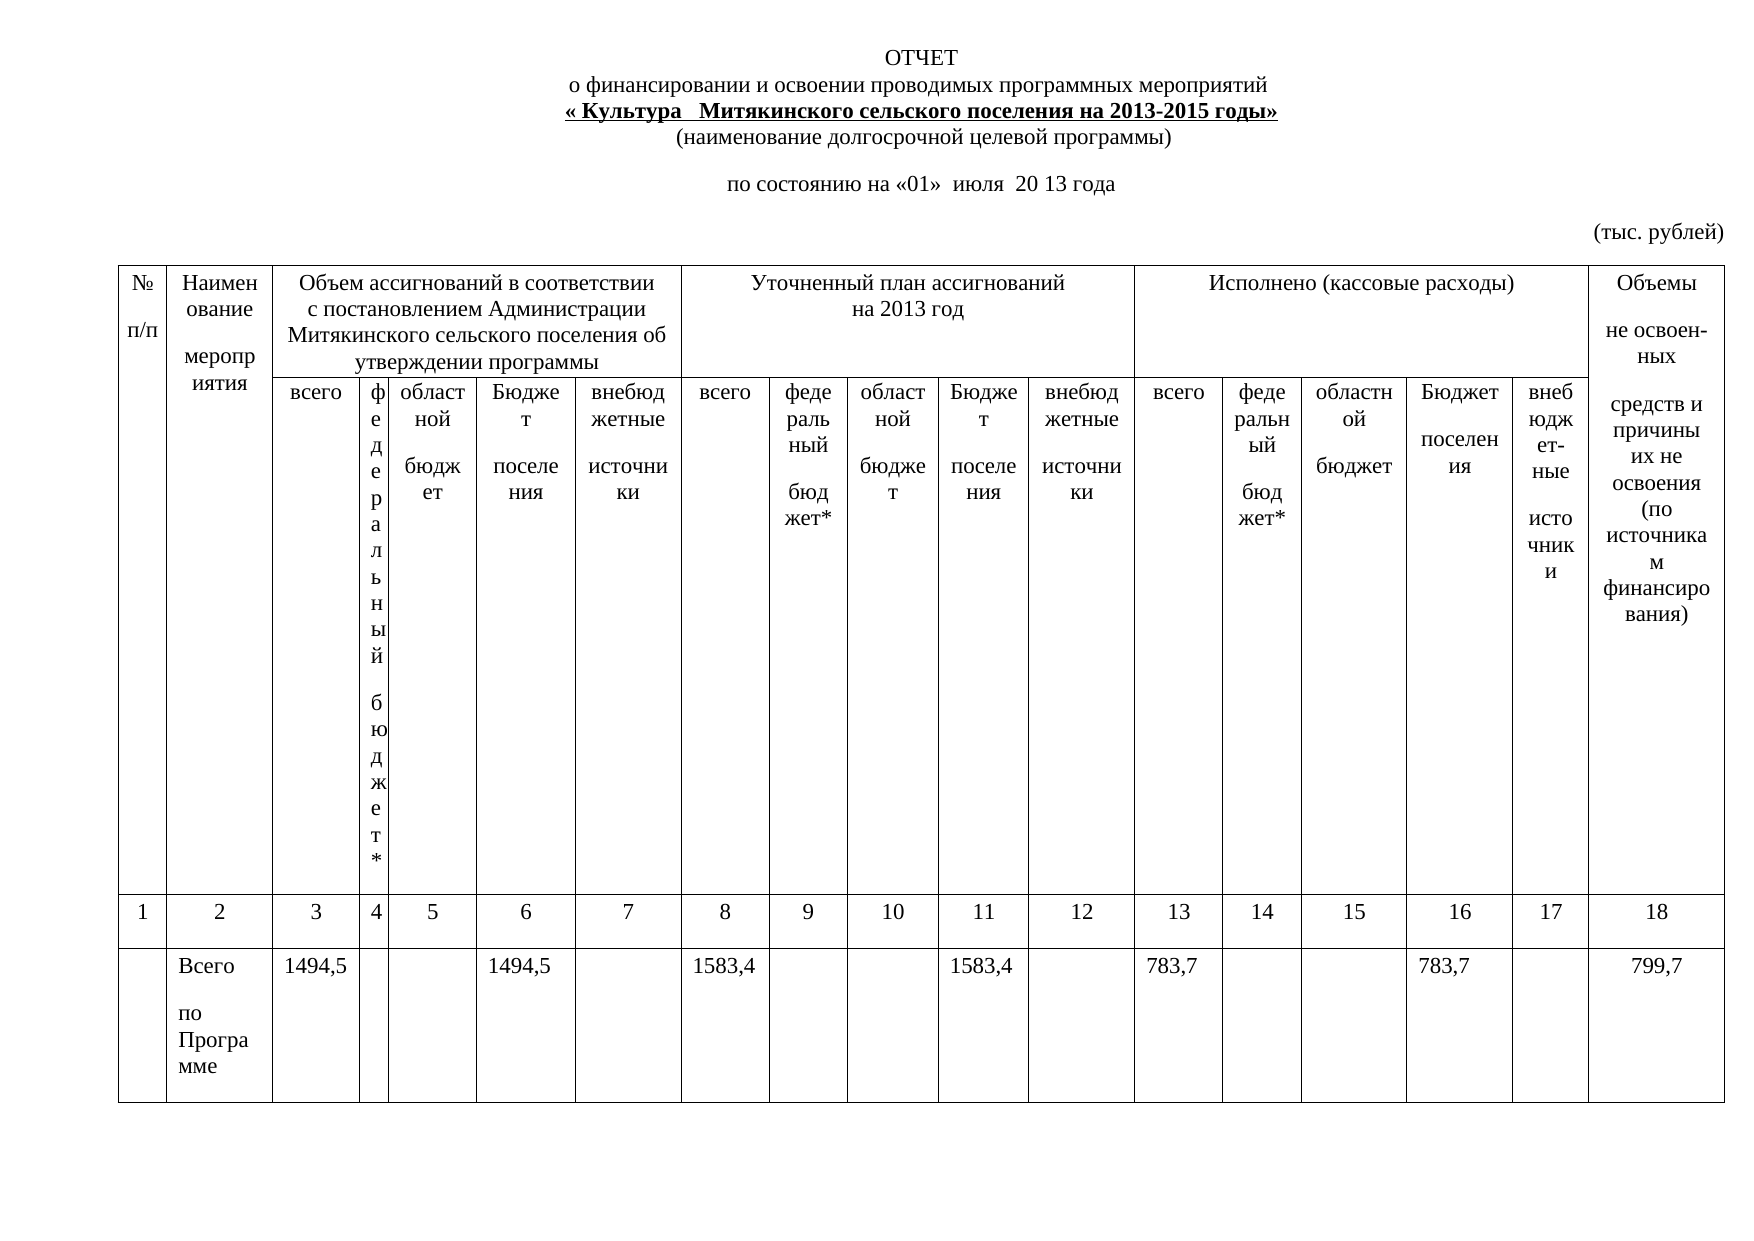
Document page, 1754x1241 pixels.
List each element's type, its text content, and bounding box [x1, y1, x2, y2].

table_cell всего [273, 378, 359, 894]
table_cell 8 [682, 895, 769, 948]
table_cell [770, 949, 847, 1102]
table_cell всего [1135, 378, 1222, 894]
table_cell 1 [119, 895, 166, 948]
table_cell [360, 949, 388, 1102]
table_cell 16 [1407, 895, 1512, 948]
table_cell Бюджет поселения [1407, 378, 1512, 894]
table_cell 2 [167, 895, 272, 948]
table_cell 13 [1135, 895, 1222, 948]
table_cell внебюджетные источники [1029, 378, 1134, 894]
table_cell 1494,5 [273, 949, 359, 1102]
table_cell внебюджетные источники [576, 378, 681, 894]
table_cell Всего по Программе [167, 949, 272, 1102]
table_cell 783,7 [1407, 949, 1512, 1102]
table_cell [119, 949, 166, 1102]
table_cell [1029, 949, 1134, 1102]
table_cell 3 [273, 895, 359, 948]
table_header Наименование мероприятия [167, 266, 272, 894]
table_cell 18 [1589, 895, 1724, 948]
table_cell 12 [1029, 895, 1134, 948]
table_cell [848, 949, 938, 1102]
table_header Исполнено (кассовые расходы) [1135, 266, 1588, 377]
table_cell 4 [360, 895, 388, 948]
table_cell 15 [1302, 895, 1406, 948]
table_cell 5 [389, 895, 476, 948]
table_cell [389, 949, 476, 1102]
table_cell 1583,4 [939, 949, 1028, 1102]
table_cell 783,7 [1135, 949, 1222, 1102]
table_cell областной бюджет [848, 378, 938, 894]
table_cell [1302, 949, 1406, 1102]
table_cell 7 [576, 895, 681, 948]
text (тыс. рублей) [118, 218, 1724, 244]
table_cell [576, 949, 681, 1102]
table_cell 799,7 [1589, 949, 1724, 1102]
table_cell 14 [1223, 895, 1301, 948]
table_cell 1583,4 [682, 949, 769, 1102]
table_cell внебюджетные источники [1513, 378, 1588, 894]
text ОТЧЕТ о финансировании и освоении проводимых программных мероприятий « Культура Митякинского сельского поселения на 2013-2015 годы» (наименование долгосрочной целевой программы) [118, 44, 1724, 150]
table_cell Бюджет поселения [477, 378, 575, 894]
text по состоянию на «01» июля 20 13 года [118, 171, 1724, 197]
table_cell 17 [1513, 895, 1588, 948]
table_cell 6 [477, 895, 575, 948]
table_cell областной бюджет [1302, 378, 1406, 894]
table_cell [1223, 949, 1301, 1102]
table_cell 1494,5 [477, 949, 575, 1102]
table_cell 10 [848, 895, 938, 948]
table_cell всего [682, 378, 769, 894]
table_cell федеральный бюджет* [770, 378, 847, 894]
table_cell 11 [939, 895, 1028, 948]
table_header Объемы не освоенных средств и причины их не освоения (по источникам финансирования) [1589, 266, 1724, 894]
table_cell федеральный бюджет* [1223, 378, 1301, 894]
table_cell 9 [770, 895, 847, 948]
table_cell федеральный бюджет* [360, 378, 388, 894]
table_header Уточненный план ассигнований на 2013 год [682, 266, 1134, 377]
table_cell областной бюджет [389, 378, 476, 894]
table_cell Бюджет поселения [939, 378, 1028, 894]
table_cell [1513, 949, 1588, 1102]
table_header № п/п [119, 266, 166, 894]
table_header Объем ассигнований в соответствии с постановлением Администрации Митякинского сельского поселения об утверждении программы [273, 266, 681, 377]
